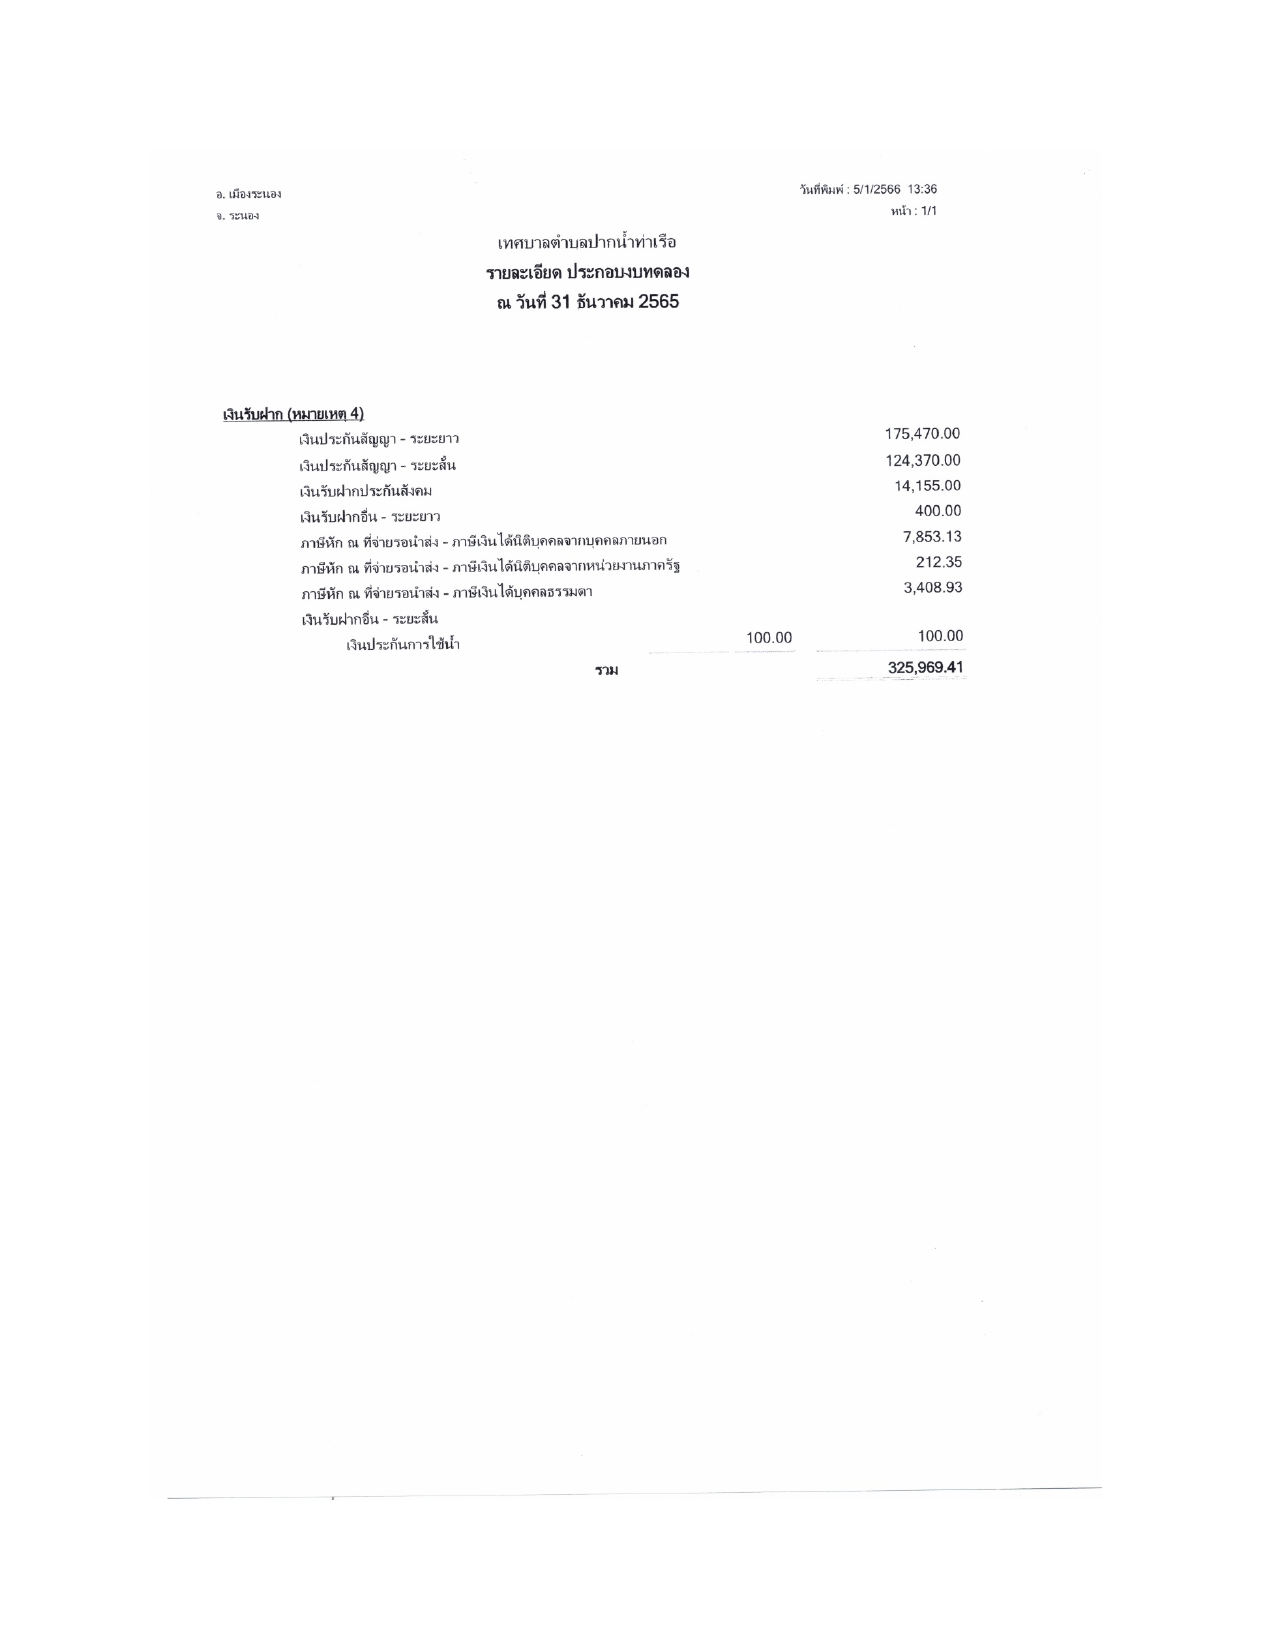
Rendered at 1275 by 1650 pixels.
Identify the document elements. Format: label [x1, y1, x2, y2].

picture [150, 150, 1102, 1500]
